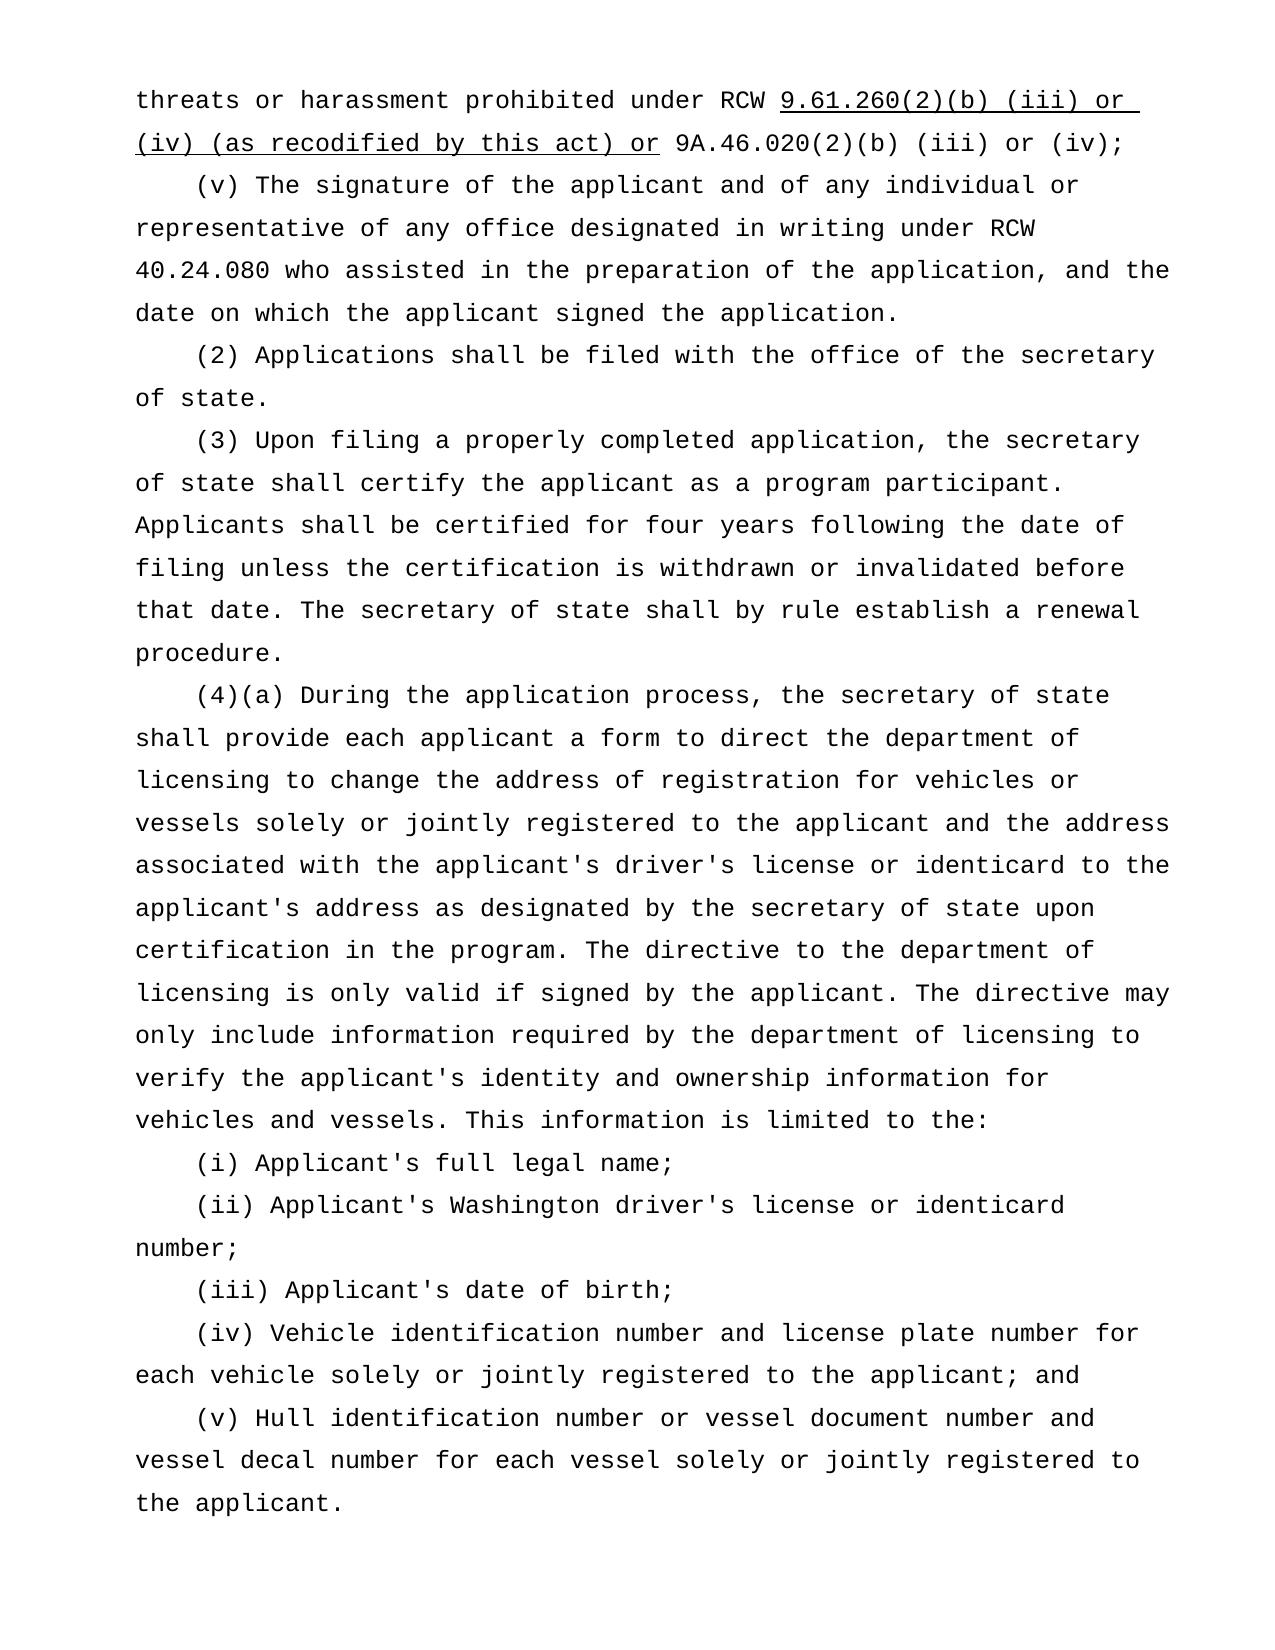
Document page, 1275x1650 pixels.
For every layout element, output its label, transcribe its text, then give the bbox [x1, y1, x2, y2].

text (iii) Applicant's date of birth; [135, 1265, 1170, 1307]
text (v) Hull identification number or vessel document number and vessel decal number for each vessel solely or jointly registered to the applicant. [135, 1392, 1170, 1520]
text (2) Applications shall be filed with the office of the secretary of state. [135, 330, 1170, 415]
text (i) Applicant's full legal name; [135, 1137, 1170, 1180]
text (ii) Applicant's Washington driver's license or identicard number; [135, 1180, 1170, 1265]
text (v) The signature of the applicant and of any individual or representative of any office designated in writing under RCW 40.24.080 who assisted in the preparation of the application, and the date on which the applicant signed the application. [135, 160, 1170, 330]
text (iv) Vehicle identification number and license plate number for each vehicle solely or jointly registered to the applicant; and [135, 1307, 1170, 1392]
text (3) Upon filing a properly completed application, the secretary of state shall certify the applicant as a program participant. Applicants shall be certified for four years following the date of filing unless the certification is withdrawn or invalidated before that date. The secretary of state shall by rule establish a renewal procedure. [135, 415, 1170, 670]
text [135, 75, 1170, 160]
text (4)(a) During the application process, the secretary of state shall provide each applicant a form to direct the department of licensing to change the address of registration for vehicles or vessels solely or jointly registered to the applicant and the address associated with the applicant's driver's license or identicard to the applicant's address as designated by the secretary of state upon certification in the program. The directive to the department of licensing is only valid if signed by the applicant. The directive may only include information required by the department of licensing to verify the applicant's identity and ownership information for vehicles and vessels. This information is limited to the: [135, 670, 1170, 1137]
